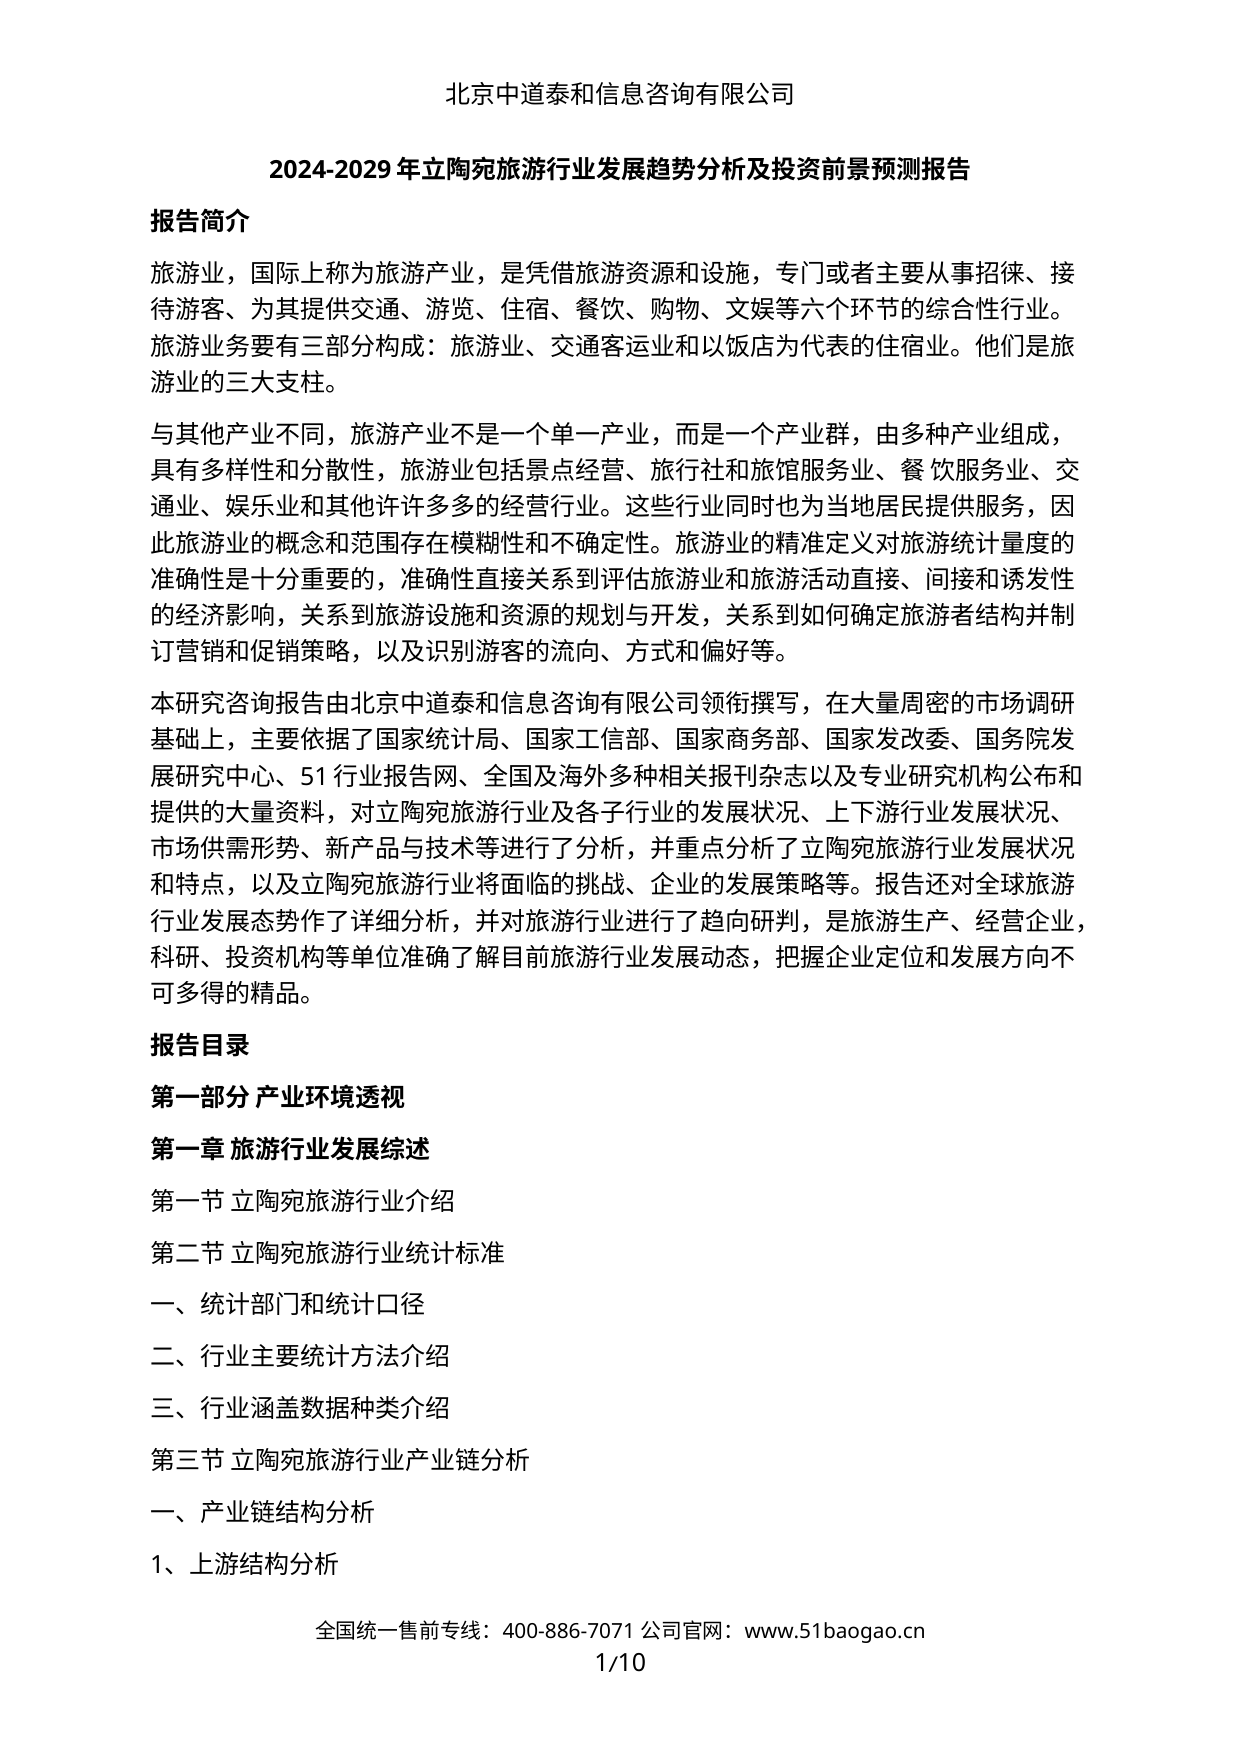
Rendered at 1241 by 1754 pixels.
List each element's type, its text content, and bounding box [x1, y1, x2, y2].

text 第一部分 产业环境透视 [150, 1077, 1090, 1114]
text 报告目录 [150, 1026, 1090, 1062]
text 第一章 旅游行业发展综述 [150, 1129, 1090, 1166]
text 本研究咨询报告由北京中道泰和信息咨询有限公司领衔撰写，在大量周密的市场调研基础上，主要依据了国家统计局、国家工信部、国家商务部、国家发改委、国务院发展研究中心、51行业报告网、全国及海外多种相关报刊杂志以及专业研究机构公布和提供的大量资料，对立陶宛旅游行业及各子行业的发展状况、上下游行业发展状况、市场供需形势、新产品与技术等进行了分析，并重点分析了立陶宛旅游行业发展状况和特点，以及立陶宛旅游行业将面临的挑战、企业的发展策略等。报告还对全球旅游行业发展态势作了详细分析，并对旅游行业进行了趋向研判，是旅游生产、经营企业，科研、投资机构等单位准确了解目前旅游行业发展动态，把握企业定位和发展方向不可多得的精品。 [150, 684, 1090, 1010]
text 报告简介 [150, 202, 1090, 238]
text 1、上游结构分析 [150, 1544, 1090, 1581]
text 第一节 立陶宛旅游行业介绍 [150, 1181, 1090, 1217]
text 与其他产业不同，旅游产业不是一个单一产业，而是一个产业群，由多种产业组成，具有多样性和分散性，旅游业包括景点经营、旅行社和旅馆服务业、餐 饮服务业、交通业、娱乐业和其他许许多多的经营行业。这些行业同时也为当地居民提供服务，因此旅游业的概念和范围存在模糊性和不确定性。旅游业的精准定义对旅游统计量度的准确性是十分重要的，准确性直接关系到评估旅游业和旅游活动直接、间接和诱发性的经济影响，关系到旅游设施和资源的规划与开发，关系到如何确定旅游者结构并制订营销和促销策略，以及识别游客的流向、方式和偏好等。 [150, 414, 1090, 668]
text 二、行业主要统计方法介绍 [150, 1337, 1090, 1373]
text 2024-2029年立陶宛旅游行业发展趋势分析及投资前景预测报告 [150, 150, 1090, 186]
text 三、行业涵盖数据种类介绍 [150, 1389, 1090, 1425]
text 一、统计部门和统计口径 [150, 1285, 1090, 1321]
text 第二节 立陶宛旅游行业统计标准 [150, 1233, 1090, 1269]
text 第三节 立陶宛旅游行业产业链分析 [150, 1441, 1090, 1477]
text 一、产业链结构分析 [150, 1492, 1090, 1529]
text 旅游业，国际上称为旅游产业，是凭借旅游资源和设施，专门或者主要从事招徕、接待游客、为其提供交通、游览、住宿、餐饮、购物、文娱等六个环节的综合性行业。旅游业务要有三部分构成：旅游业、交通客运业和以饭店为代表的住宿业。他们是旅游业的三大支柱。 [150, 254, 1090, 399]
